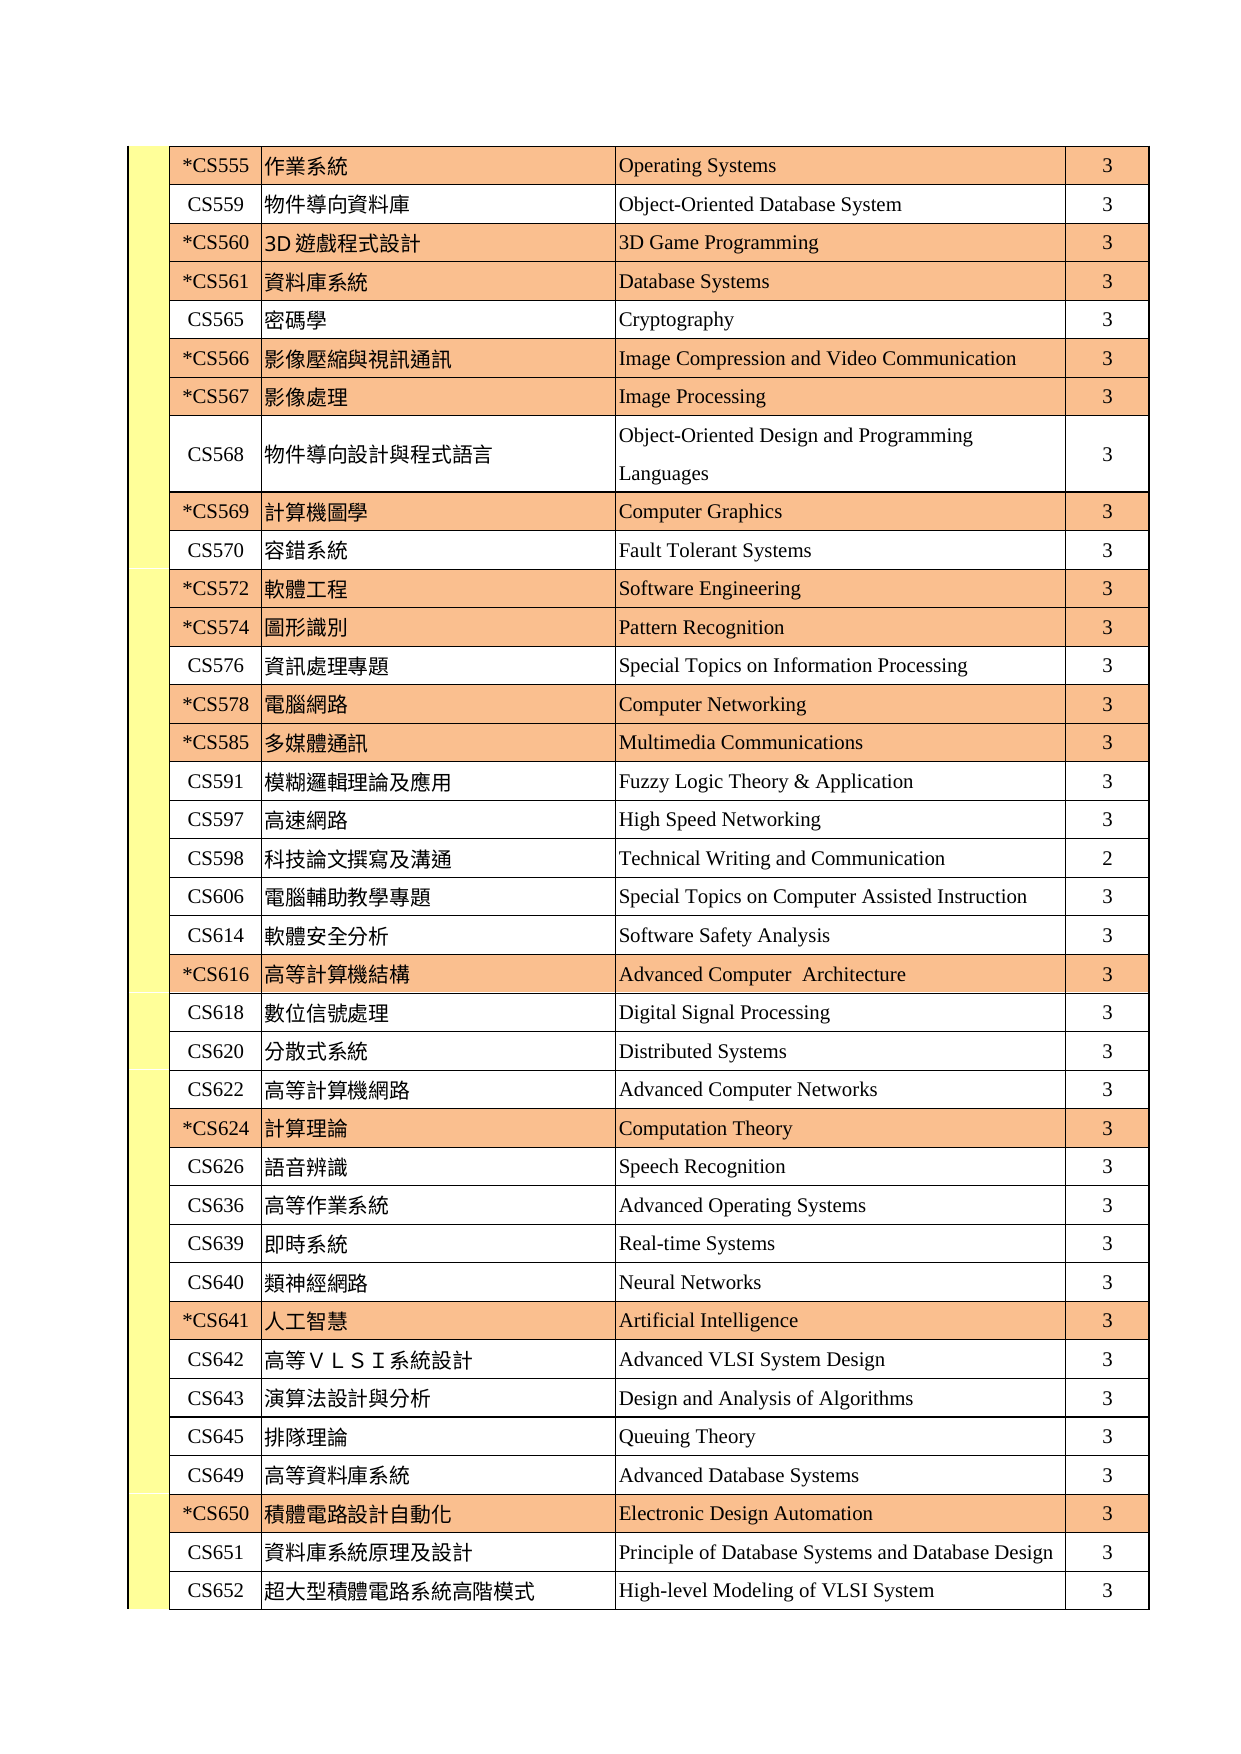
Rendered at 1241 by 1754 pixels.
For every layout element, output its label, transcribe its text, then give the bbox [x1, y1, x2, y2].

table_cell 高等ＶＬＳＩ系統設計 [262, 1340, 615, 1378]
table_cell 2 [1066, 839, 1148, 877]
table_cell Advanced Computer Architecture [616, 955, 1065, 992]
table_cell CS570 [170, 531, 261, 568]
table_cell 3 [1066, 1071, 1148, 1108]
table_cell CS642 [170, 1340, 261, 1378]
table_cell CS559 [170, 185, 261, 223]
table_cell CS651 [170, 1533, 261, 1571]
table_cell Image Processing [616, 378, 1065, 415]
table_cell 3 [1066, 224, 1148, 261]
table_cell CS639 [170, 1225, 261, 1262]
table_cell 電腦網路 [262, 685, 615, 723]
table_cell [129, 530, 169, 568]
table_cell 類神經網路 [262, 1263, 615, 1301]
table_cell *CS616 [170, 955, 261, 992]
table_cell 軟體工程 [262, 570, 615, 607]
table_cell 3 [1066, 1225, 1148, 1262]
table_cell High-level Modeling of VLSI System [616, 1572, 1065, 1609]
table_cell [129, 223, 169, 261]
table_cell [129, 569, 169, 607]
table_cell 電腦輔助教學專題 [262, 878, 615, 915]
table_cell 3 [1066, 1572, 1148, 1609]
table_cell 作業系統 [262, 147, 615, 184]
table_cell 高等資料庫系統 [262, 1456, 615, 1493]
table_cell [129, 877, 169, 915]
table_cell Database Systems [616, 262, 1065, 300]
table_cell 3 [1066, 724, 1148, 761]
table_cell 計算理論 [262, 1109, 615, 1147]
table_cell *CS569 [170, 493, 261, 530]
table_cell *CS585 [170, 724, 261, 761]
table_cell [129, 1262, 169, 1301]
table_cell [129, 800, 169, 838]
table_cell Fuzzy Logic Theory & Application [616, 762, 1065, 800]
table_cell 圖形識別 [262, 608, 615, 646]
table_cell 密碼學 [262, 301, 615, 338]
table_cell 高速網路 [262, 801, 615, 838]
table_cell [129, 1571, 169, 1609]
table_cell 物件導向資料庫 [262, 185, 615, 223]
table_cell 科技論文撰寫及溝通 [262, 839, 615, 877]
table_cell 軟體安全分析 [262, 916, 615, 954]
table_cell *CS574 [170, 608, 261, 646]
table_cell Computer Graphics [616, 493, 1065, 530]
table_cell CS591 [170, 762, 261, 800]
table_cell Software Engineering [616, 570, 1065, 607]
table_cell CS568 [170, 416, 261, 491]
table_cell Operating Systems [616, 147, 1065, 184]
table_cell Advanced Operating Systems [616, 1186, 1065, 1224]
table_cell [129, 684, 169, 723]
table_cell Distributed Systems [616, 1032, 1065, 1069]
table_cell Speech Recognition [616, 1148, 1065, 1185]
table_cell [129, 1185, 169, 1224]
table_cell [129, 1416, 169, 1455]
table_cell [129, 723, 169, 761]
table_cell 資訊處理專題 [262, 647, 615, 684]
table_cell 3D Game Programming [616, 224, 1065, 261]
table_cell Neural Networks [616, 1263, 1065, 1301]
table_cell [129, 415, 169, 491]
table_cell Fault Tolerant Systems [616, 531, 1065, 568]
table_cell 3 [1066, 1109, 1148, 1147]
table_cell [129, 1378, 169, 1416]
table_cell Cryptography [616, 301, 1065, 338]
table_cell 3 [1066, 955, 1148, 992]
table_cell Pattern Recognition [616, 608, 1065, 646]
table_cell 模糊邏輯理論及應用 [262, 762, 615, 800]
table_cell Digital Signal Processing [616, 994, 1065, 1031]
table_cell 高等作業系統 [262, 1186, 615, 1224]
table_cell CS597 [170, 801, 261, 838]
table_cell 3 [1066, 1302, 1148, 1339]
table_cell 3 [1066, 916, 1148, 954]
table_cell Technical Writing and Communication [616, 839, 1065, 877]
table_cell 3 [1066, 570, 1148, 607]
table_cell 超大型積體電路系統高階模式 [262, 1572, 615, 1609]
table_cell Software Safety Analysis [616, 916, 1065, 954]
table_cell CS645 [170, 1418, 261, 1455]
table_cell 影像處理 [262, 378, 615, 415]
table_cell *CS578 [170, 685, 261, 723]
table_cell 3 [1066, 1340, 1148, 1378]
table_cell Object-Oriented Database System [616, 185, 1065, 223]
table_cell *CS561 [170, 262, 261, 300]
table_cell 3 [1066, 1379, 1148, 1416]
table_cell 3 [1066, 531, 1148, 568]
table_cell [129, 338, 169, 377]
table_cell 3 [1066, 994, 1148, 1031]
table_cell 容錯系統 [262, 531, 615, 568]
table_cell Multimedia Communications [616, 724, 1065, 761]
table_cell [129, 607, 169, 646]
table_cell [129, 377, 169, 415]
table_cell [129, 1070, 169, 1108]
table_cell CS565 [170, 301, 261, 338]
table_cell 3 [1066, 1456, 1148, 1493]
table_cell 3 [1066, 1186, 1148, 1224]
table_cell CS643 [170, 1379, 261, 1416]
table_cell [129, 1147, 169, 1185]
table_cell 3 [1066, 1495, 1148, 1532]
table_cell Principle of Database Systems and Database Design [616, 1533, 1065, 1571]
table_cell 3 [1066, 493, 1148, 530]
table_cell 3 [1066, 1533, 1148, 1571]
table_cell CS652 [170, 1572, 261, 1609]
table_cell CS640 [170, 1263, 261, 1301]
table_cell 人工智慧 [262, 1302, 615, 1339]
table_cell 計算機圖學 [262, 493, 615, 530]
table_cell [129, 184, 169, 223]
table_cell 3D遊戲程式設計 [262, 224, 615, 261]
table_cell 3 [1066, 339, 1148, 377]
table_cell *CS566 [170, 339, 261, 377]
table_cell 資料庫系統原理及設計 [262, 1533, 615, 1571]
table_cell 演算法設計與分析 [262, 1379, 615, 1416]
table_cell [129, 1532, 169, 1571]
table_cell CS618 [170, 994, 261, 1031]
table_cell [129, 1224, 169, 1262]
table_cell 影像壓縮與視訊通訊 [262, 339, 615, 377]
table_cell [129, 1031, 169, 1069]
table_cell 3 [1066, 1263, 1148, 1301]
table_cell 多媒體通訊 [262, 724, 615, 761]
table_cell CS636 [170, 1186, 261, 1224]
table_cell [129, 261, 169, 300]
table_cell [129, 761, 169, 800]
table_cell 資料庫系統 [262, 262, 615, 300]
table_cell CS626 [170, 1148, 261, 1185]
table_cell CS576 [170, 647, 261, 684]
table_cell 物件導向設計與程式語言 [262, 416, 615, 491]
table_cell [129, 1301, 169, 1339]
table_cell 數位信號處理 [262, 994, 615, 1031]
table_cell High Speed Networking [616, 801, 1065, 838]
table_cell *CS555 [170, 147, 261, 184]
table_cell CS620 [170, 1032, 261, 1069]
table_cell Design and Analysis of Algorithms [616, 1379, 1065, 1416]
table_cell [129, 954, 169, 992]
table_cell [129, 1494, 169, 1532]
table_cell 3 [1066, 647, 1148, 684]
table_cell 3 [1066, 262, 1148, 300]
table_cell [129, 300, 169, 338]
table_cell [129, 146, 169, 184]
table_cell *CS624 [170, 1109, 261, 1147]
table_cell 3 [1066, 416, 1148, 491]
table_cell Special Topics on Computer Assisted Instruction [616, 878, 1065, 915]
table_cell *CS572 [170, 570, 261, 607]
table_cell Computation Theory [616, 1109, 1065, 1147]
table_cell Electronic Design Automation [616, 1495, 1065, 1532]
table_cell [129, 915, 169, 954]
table_cell [129, 646, 169, 684]
table_cell 3 [1066, 185, 1148, 223]
table_cell 語音辨識 [262, 1148, 615, 1185]
table_cell 高等計算機網路 [262, 1071, 615, 1108]
table_cell 3 [1066, 762, 1148, 800]
table_cell 3 [1066, 801, 1148, 838]
table_cell 分散式系統 [262, 1032, 615, 1069]
table_cell 3 [1066, 1148, 1148, 1185]
table_cell Image Compression and Video Communication [616, 339, 1065, 377]
table_cell Artificial Intelligence [616, 1302, 1065, 1339]
table_cell CS622 [170, 1071, 261, 1108]
table_cell Advanced Database Systems [616, 1456, 1065, 1493]
table_cell [129, 1455, 169, 1493]
table_cell 3 [1066, 147, 1148, 184]
table_cell *CS567 [170, 378, 261, 415]
table_cell 積體電路設計自動化 [262, 1495, 615, 1532]
table_cell CS614 [170, 916, 261, 954]
table_cell CS598 [170, 839, 261, 877]
table_cell [129, 838, 169, 877]
table_cell Computer Networking [616, 685, 1065, 723]
table_cell Queuing Theory [616, 1418, 1065, 1455]
table_cell 3 [1066, 1032, 1148, 1069]
table_cell CS606 [170, 878, 261, 915]
table_cell 3 [1066, 608, 1148, 646]
table_cell 3 [1066, 1418, 1148, 1455]
table_cell Advanced VLSI System Design [616, 1340, 1065, 1378]
table_cell *CS650 [170, 1495, 261, 1532]
table_cell CS649 [170, 1456, 261, 1493]
table_cell Object-Oriented Design and Programming Languages [616, 416, 1065, 491]
table_cell [129, 993, 169, 1031]
table_cell 高等計算機結構 [262, 955, 615, 992]
table_cell 3 [1066, 378, 1148, 415]
table_cell 即時系統 [262, 1225, 615, 1262]
table_cell 3 [1066, 878, 1148, 915]
table_cell *CS560 [170, 224, 261, 261]
table_cell [129, 1339, 169, 1378]
table_cell Special Topics on Information Processing [616, 647, 1065, 684]
table_cell Advanced Computer Networks [616, 1071, 1065, 1108]
table_cell *CS641 [170, 1302, 261, 1339]
table_cell 3 [1066, 685, 1148, 723]
table_cell Real-time Systems [616, 1225, 1065, 1262]
table_cell [129, 491, 169, 530]
table_cell 排隊理論 [262, 1418, 615, 1455]
table_cell 3 [1066, 301, 1148, 338]
table_cell [129, 1108, 169, 1147]
